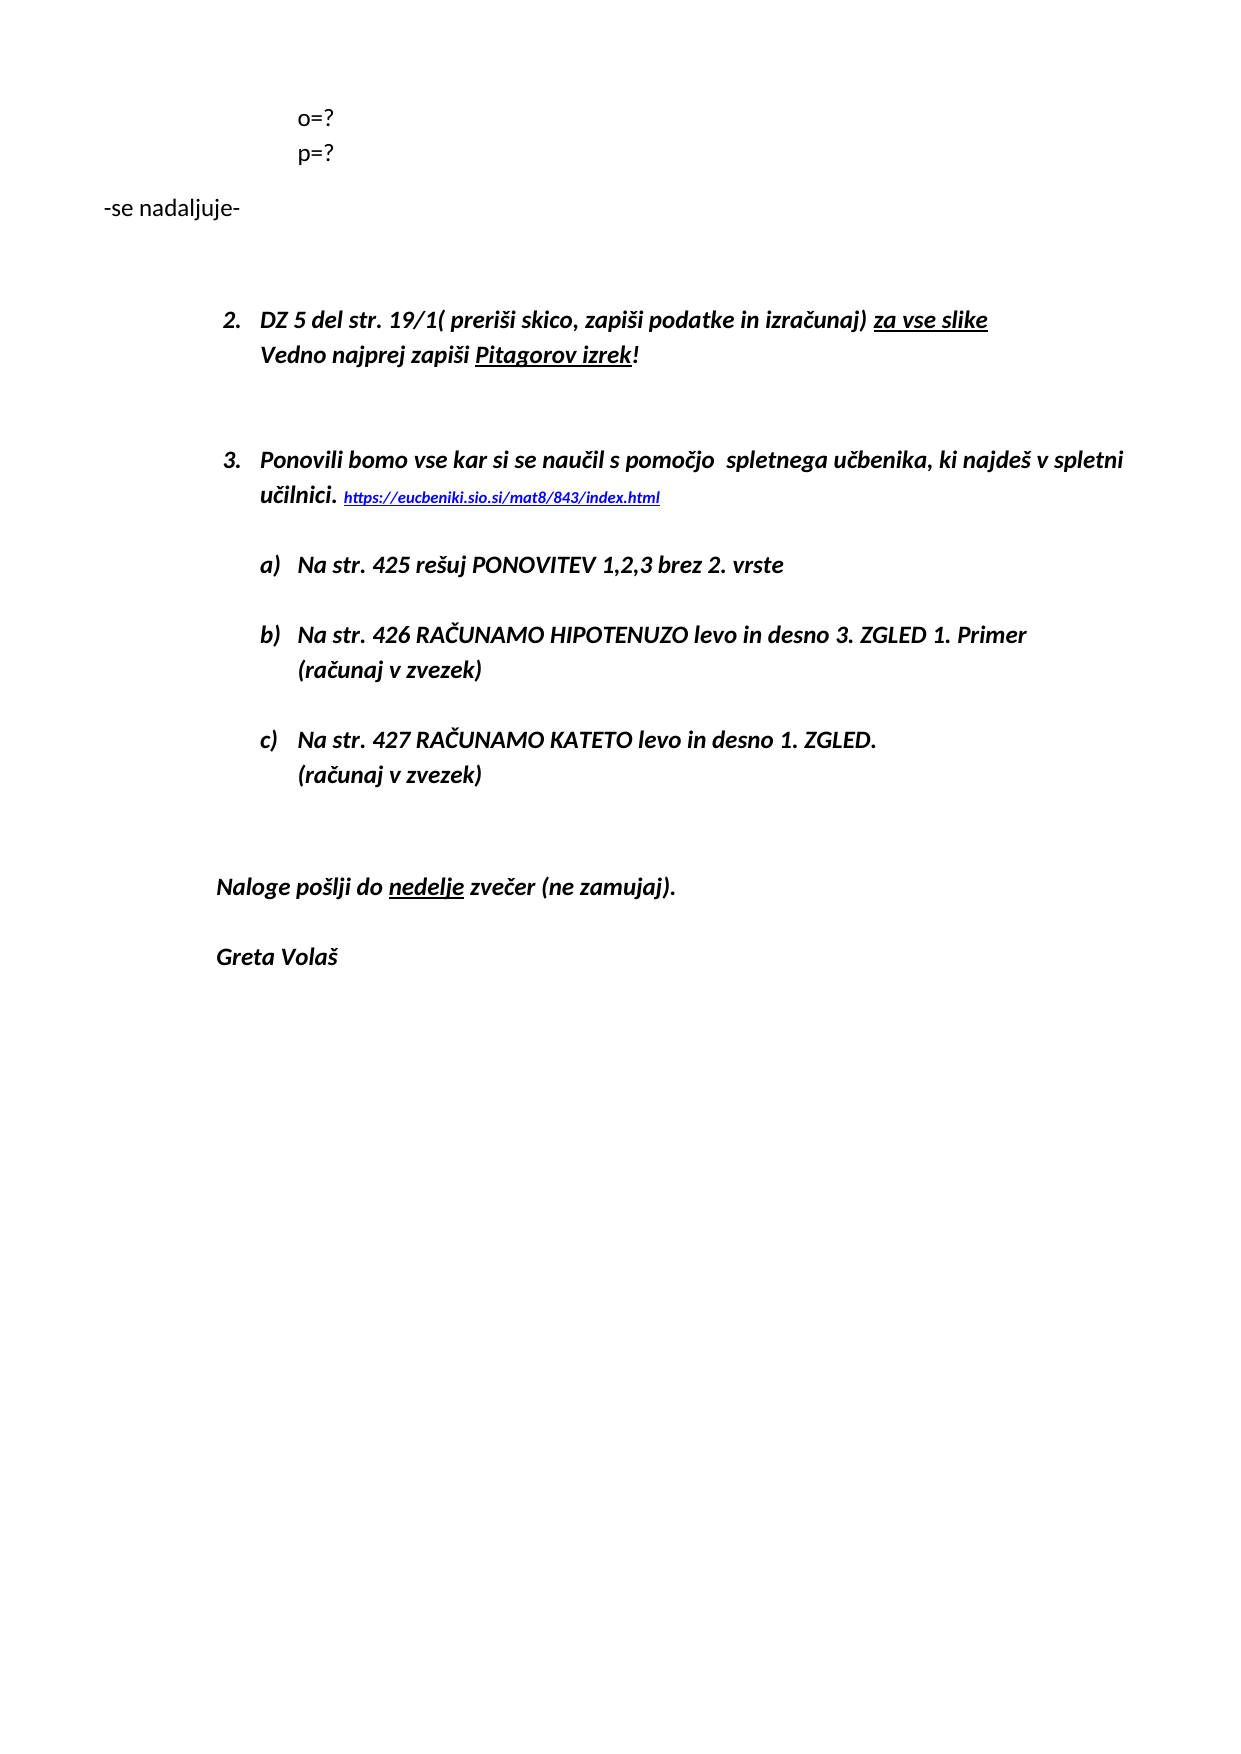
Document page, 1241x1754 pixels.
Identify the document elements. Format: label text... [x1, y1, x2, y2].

list (računaj v zvezek) [297, 654, 1152, 685]
list DZ 5 del str. 19/1( preriši skico, zapiši podatke in izračunaj) za vse slike [222, 304, 1152, 335]
list p=? [297, 137, 1152, 167]
list Na str. 426 RAČUNAMO HIPOTENUZO levo in desno 3. ZGLED 1. Primer [260, 619, 1152, 650]
list o=? [297, 102, 1152, 132]
list Vedno najprej zapiši Pitagorov izrek! [260, 339, 1152, 370]
list (računaj v zvezek) [297, 759, 1152, 790]
list Na str. 425 rešuj PONOVITEV 1,2,3 brez 2. vrste [260, 549, 1152, 580]
list Na str. 427 RAČUNAMO KATETO levo in desno 1. ZGLED. [260, 724, 1152, 755]
list Ponovili bomo vse kar si se naučil s pomočjo spletnega učbenika, ki najdeš v spletni učilnici. https://eucbeniki.sio.si/mat8/843/index.html [222, 444, 1152, 510]
text -se nadaljuje- [103, 193, 1152, 223]
list Naloge pošlji do nedelje zvečer (ne zamujaj). [216, 871, 1152, 901]
list Greta Volaš [216, 941, 1152, 971]
